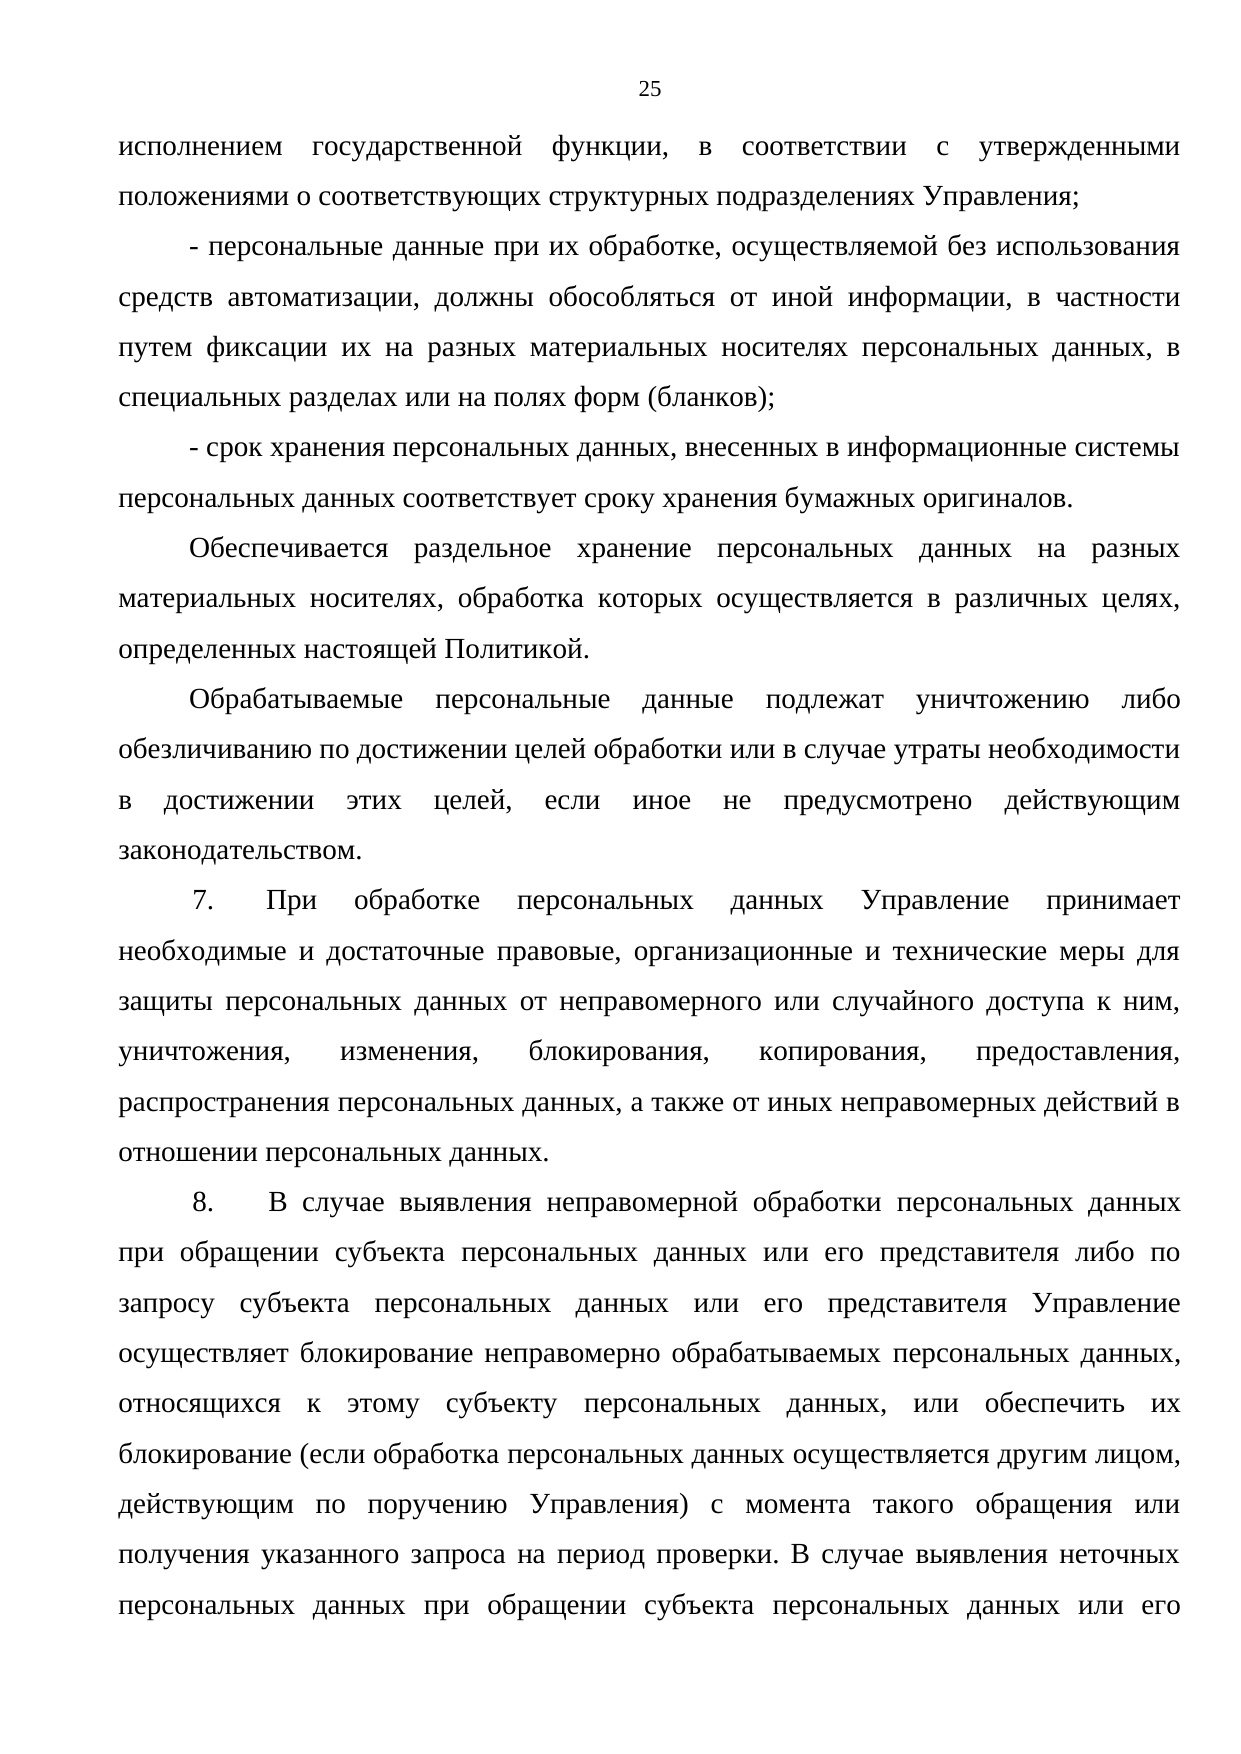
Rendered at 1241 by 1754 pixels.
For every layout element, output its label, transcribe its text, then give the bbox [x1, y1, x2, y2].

text - персональные данные при их обработке, осуществляемой без использования средств автоматизации, должны обособляться от иной информации, в частности путем фиксации их на разных материальных носителях персональных данных, в специальных разделах или на полях форм (бланков); [118, 228, 1181, 413]
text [118, 128, 1181, 212]
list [118, 1184, 1181, 1620]
text - срок хранения персональных данных, внесенных в информационные системы персональных данных соответствует сроку хранения бумажных оригиналов. [118, 429, 1181, 513]
list При обработке персональных данных Управление принимает необходимые и достаточные правовые, организационные и технические меры для защиты персональных данных от неправомерного или случайного доступа к ним, уничтожения, изменения, блокирования, копирования, предоставления, распространения персональных данных, а также от иных неправомерных действий в отношении персональных данных. [118, 882, 1181, 1167]
text Обрабатываемые персональные данные подлежат уничтожению либо обезличиванию по достижении целей обработки или в случае утраты необходимости в достижении этих целей, если иное не предусмотрено действующим законодательством. [118, 681, 1181, 866]
text Обеспечивается раздельное хранение персональных данных на разных материальных носителях, обработка которых осуществляется в различных целях, определенных настоящей Политикой. [118, 530, 1181, 664]
